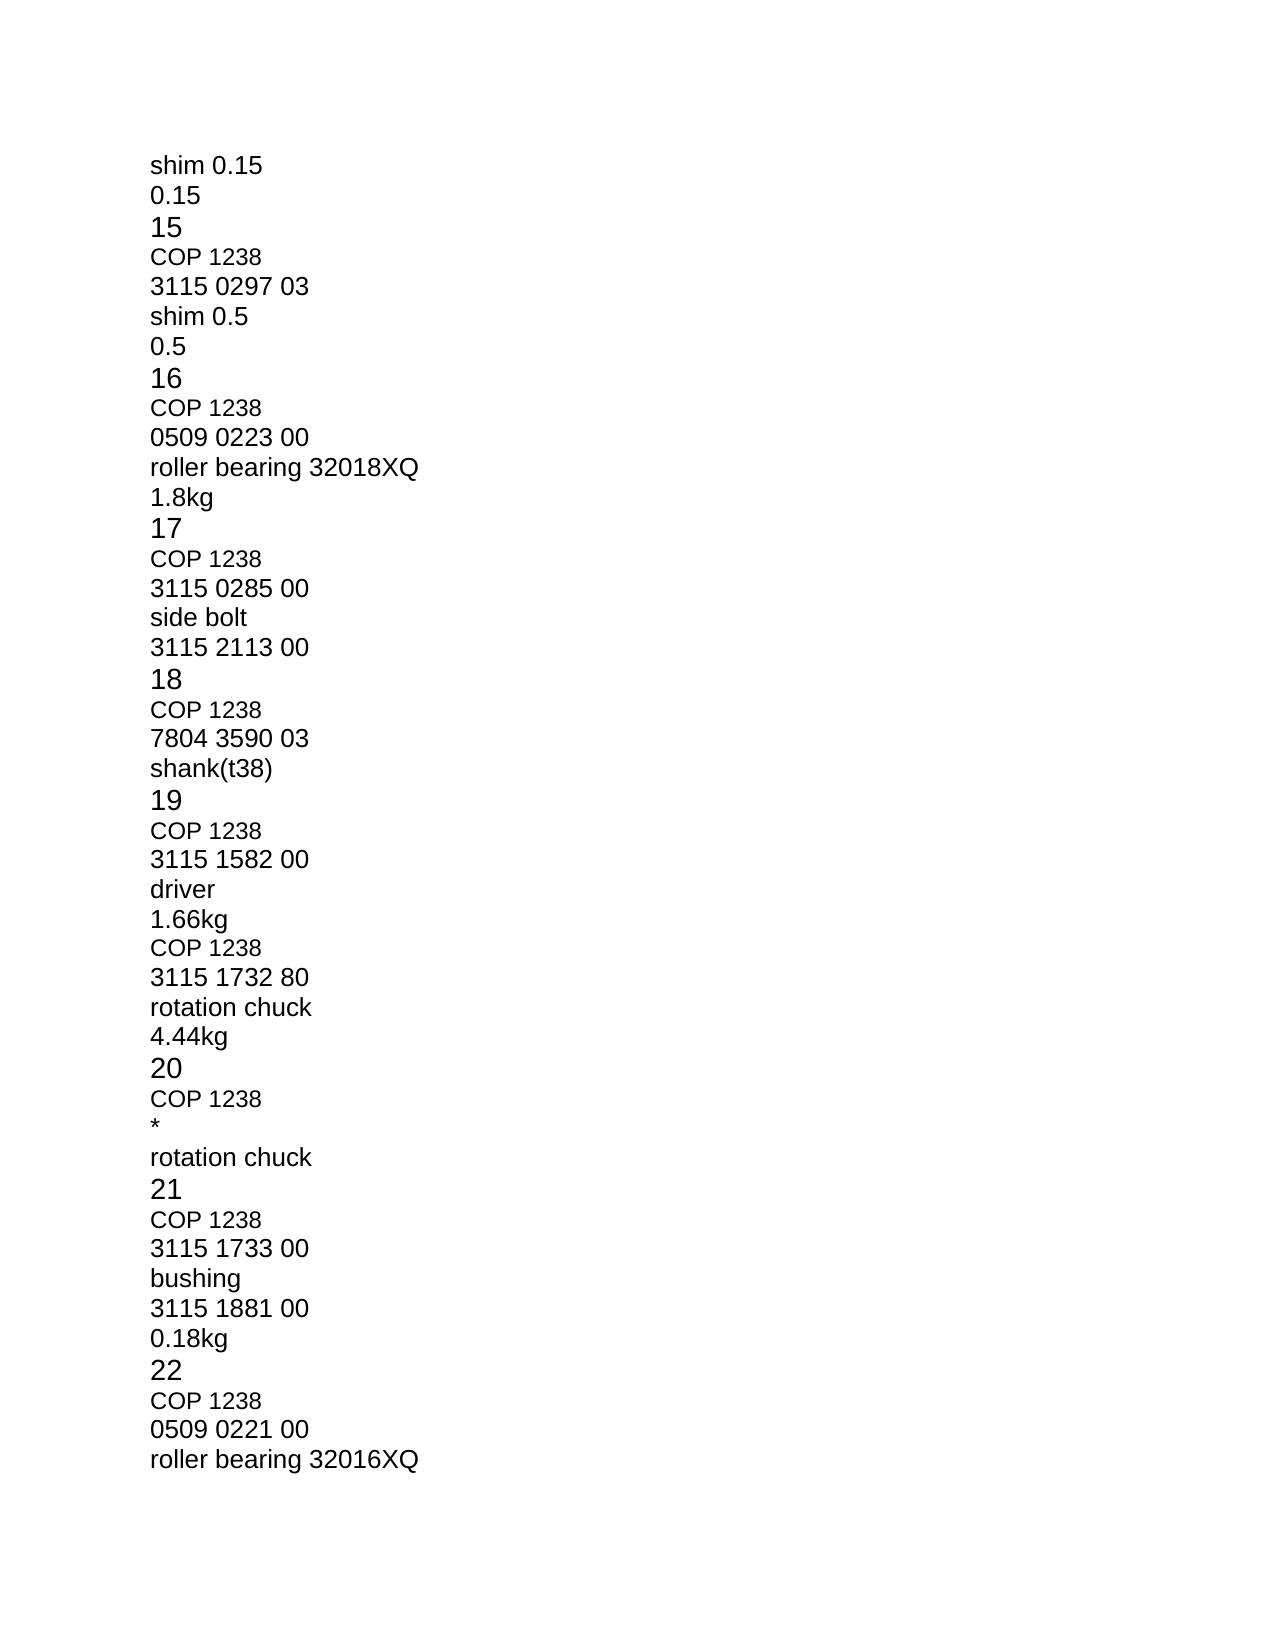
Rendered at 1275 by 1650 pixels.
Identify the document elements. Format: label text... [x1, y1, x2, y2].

text driver [150, 874, 1125, 904]
text 4.44kg [150, 1021, 1125, 1051]
text COP 1238 [150, 696, 1125, 723]
text roller bearing 32018XQ [150, 452, 1125, 482]
text 19 [150, 783, 1125, 817]
text COP 1238 [150, 394, 1125, 422]
text rotation chuck [150, 992, 1125, 1021]
text COP 1238 [150, 1206, 1125, 1233]
text 21 [150, 1172, 1125, 1206]
text shank(t38) [150, 753, 1125, 783]
text 7804 3590 03 [150, 723, 1125, 753]
text COP 1238 [150, 545, 1125, 573]
text 15 [150, 210, 1125, 243]
text 3115 1733 00 [150, 1233, 1125, 1263]
text 18 [150, 662, 1125, 696]
text 3115 0285 00 [150, 573, 1125, 602]
text COP 1238 [150, 817, 1125, 844]
text shim 0.5 [150, 301, 1125, 331]
text bushing [150, 1263, 1125, 1293]
text rotation chuck [150, 1142, 1125, 1172]
text 20 [150, 1051, 1125, 1085]
text 3115 1732 80 [150, 962, 1125, 992]
text 0509 0221 00 [150, 1414, 1125, 1444]
text * [150, 1112, 1125, 1142]
text COP 1238 [150, 1387, 1125, 1414]
text 0509 0223 00 [150, 422, 1125, 452]
text COP 1238 [150, 243, 1125, 271]
text 3115 0297 03 [150, 271, 1125, 301]
text 22 [150, 1353, 1125, 1387]
text 1.66kg [150, 904, 1125, 934]
text 0.5 [150, 331, 1125, 361]
text 1.8kg [150, 482, 1125, 511]
text 17 [150, 511, 1125, 545]
text COP 1238 [150, 934, 1125, 962]
text roller bearing 32016XQ [150, 1444, 1125, 1474]
text side bolt [150, 602, 1125, 632]
text 3115 1881 00 [150, 1293, 1125, 1323]
text 0.15 [150, 180, 1125, 210]
text 3115 2113 00 [150, 632, 1125, 662]
text shim 0.15 [150, 150, 1125, 180]
text COP 1238 [150, 1085, 1125, 1112]
text 3115 1582 00 [150, 844, 1125, 874]
text 0.18kg [150, 1323, 1125, 1353]
text 16 [150, 361, 1125, 394]
